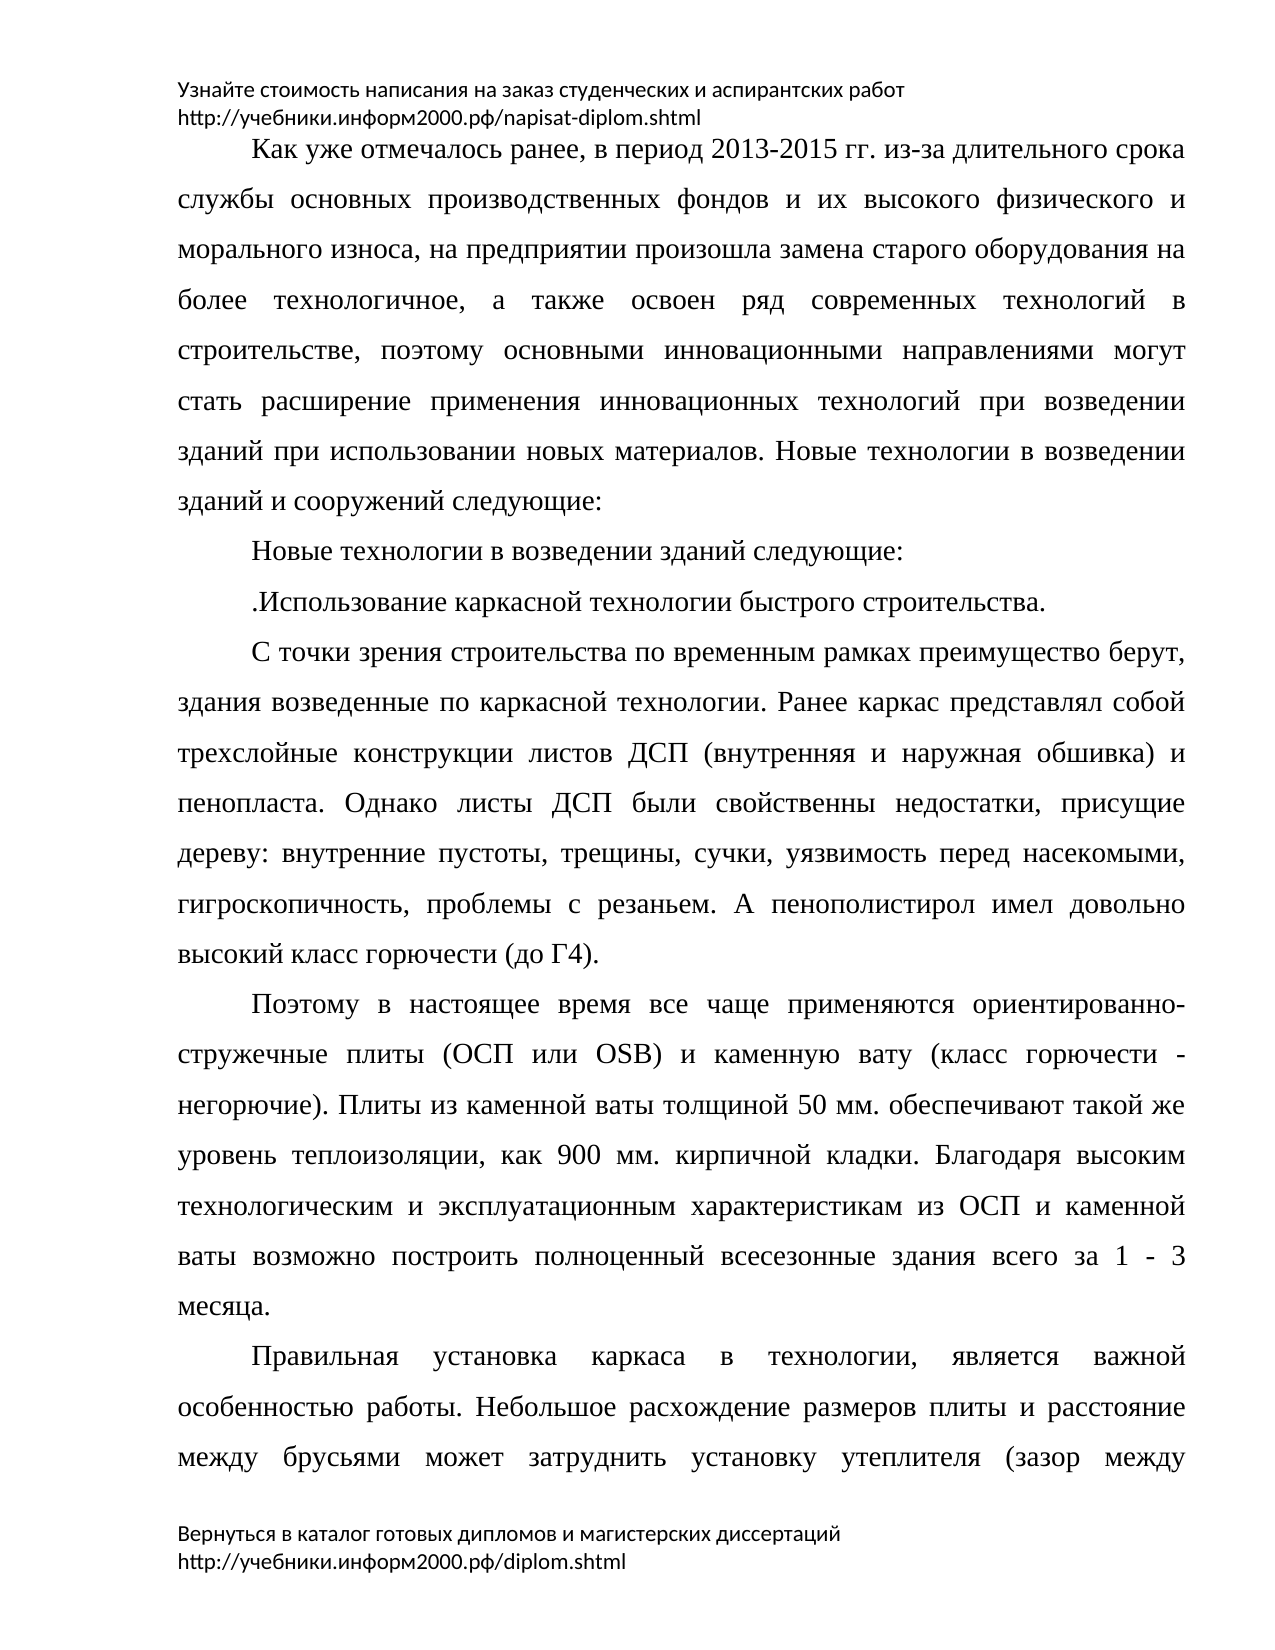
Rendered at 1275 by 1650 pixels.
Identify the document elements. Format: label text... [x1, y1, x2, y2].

text С точки зрения строительства по временным рамках преимущество берут, здания возведенные по каркасной технологии. Ранее каркас представлял собой трехслойные конструкции листов ДСП (внутренняя и наружная обшивка) и пенопласта. Однако листы ДСП были свойственны недостатки, присущие дереву: внутренние пустоты, трещины, сучки, уязвимость перед насекомыми, гигроскопичность, проблемы с резаньем. А пенополистирол имел довольно высокий класс горючести (до Г4). [177, 634, 1186, 969]
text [177, 1338, 1186, 1473]
text Поэтому в настоящее время все чаще применяются ориентированно-стружечные плиты (ОСП или OSB) и каменную вату (класс горючести - негорючие). Плиты из каменной ваты толщиной 50 мм. обеспечивают такой же уровень теплоизоляции, как 900 мм. кирпичной кладки. Благодаря высоким технологическим и эксплуатационным характеристикам из ОСП и каменной ваты возможно построить полноценный всесезонные здания всего за 1 - 3 месяца. [177, 986, 1186, 1322]
text Новые технологии в возведении зданий следующие: [177, 533, 1186, 567]
text .Использование каркасной технологии быстрого строительства. [177, 584, 1186, 617]
text Как уже отмечалось ранее, в период 2013-2015 гг. из-за длительного срока службы основных производственных фондов и их высокого физического и морального износа, на предприятии произошла замена старого оборудования на более технологичное, а также освоен ряд современных технологий в строительстве, поэтому основными инновационными направлениями могут стать расширение применения инновационных технологий при возведении зданий при использовании новых материалов. Новые технологии в возведении зданий и сооружений следующие: [177, 131, 1186, 517]
